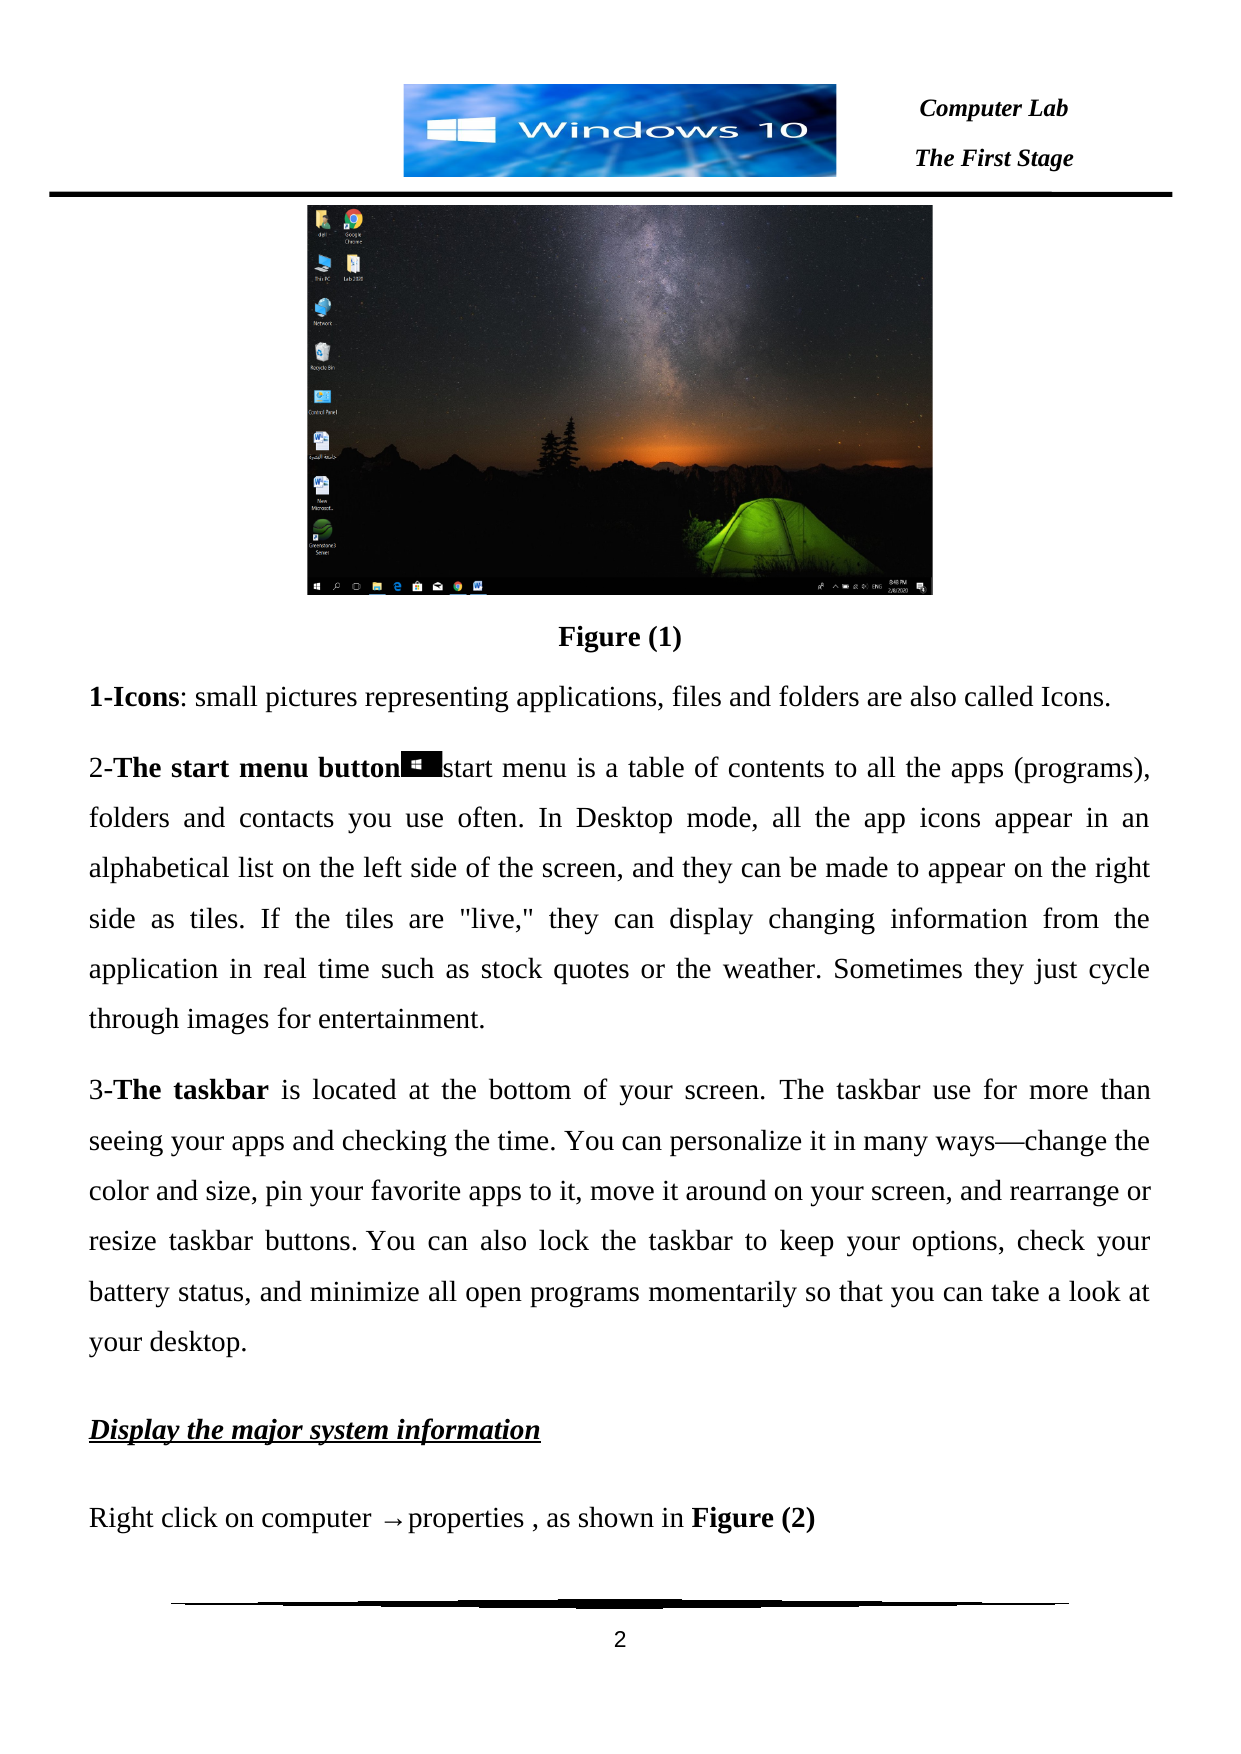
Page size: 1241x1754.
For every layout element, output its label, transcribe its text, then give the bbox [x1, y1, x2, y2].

picture [403, 84, 837, 177]
text Figure (1) [89, 619, 1152, 653]
picture [307, 205, 933, 595]
text 1-Icons: small pictures representing applications, files and folders are also called Icons. [89, 679, 1152, 712]
picture [401, 751, 443, 777]
text 2-The start menu buttonstart menu is a table of contents to all the apps (programs), folders and contacts you use often. In Desktop mode, all the app icons appear in an alphabetical list on the left side of the screen, and they can be made to appear on the right side as tiles. If the tiles are "live," they can display changing information from the application in real time such as stock quotes or the weather. Sometimes they just cycle through images for entertainment. [89, 750, 1152, 1035]
text Display the major system information [89, 1412, 1152, 1445]
text Right click on computer →properties , as shown in Figure (2) [89, 1500, 1152, 1533]
text 3-The taskbar is located at the bottom of your screen. The taskbar use for more than seeing your apps and checking the time. You can personalize it in many ways—change the color and size, pin your favorite apps to it, move it around on your screen, and rearrange or resize taskbar buttons. You can also lock the taskbar to keep your options, check your battery status, and minimize all open programs momentarily so that you can take a look at your desktop. [89, 1072, 1152, 1358]
